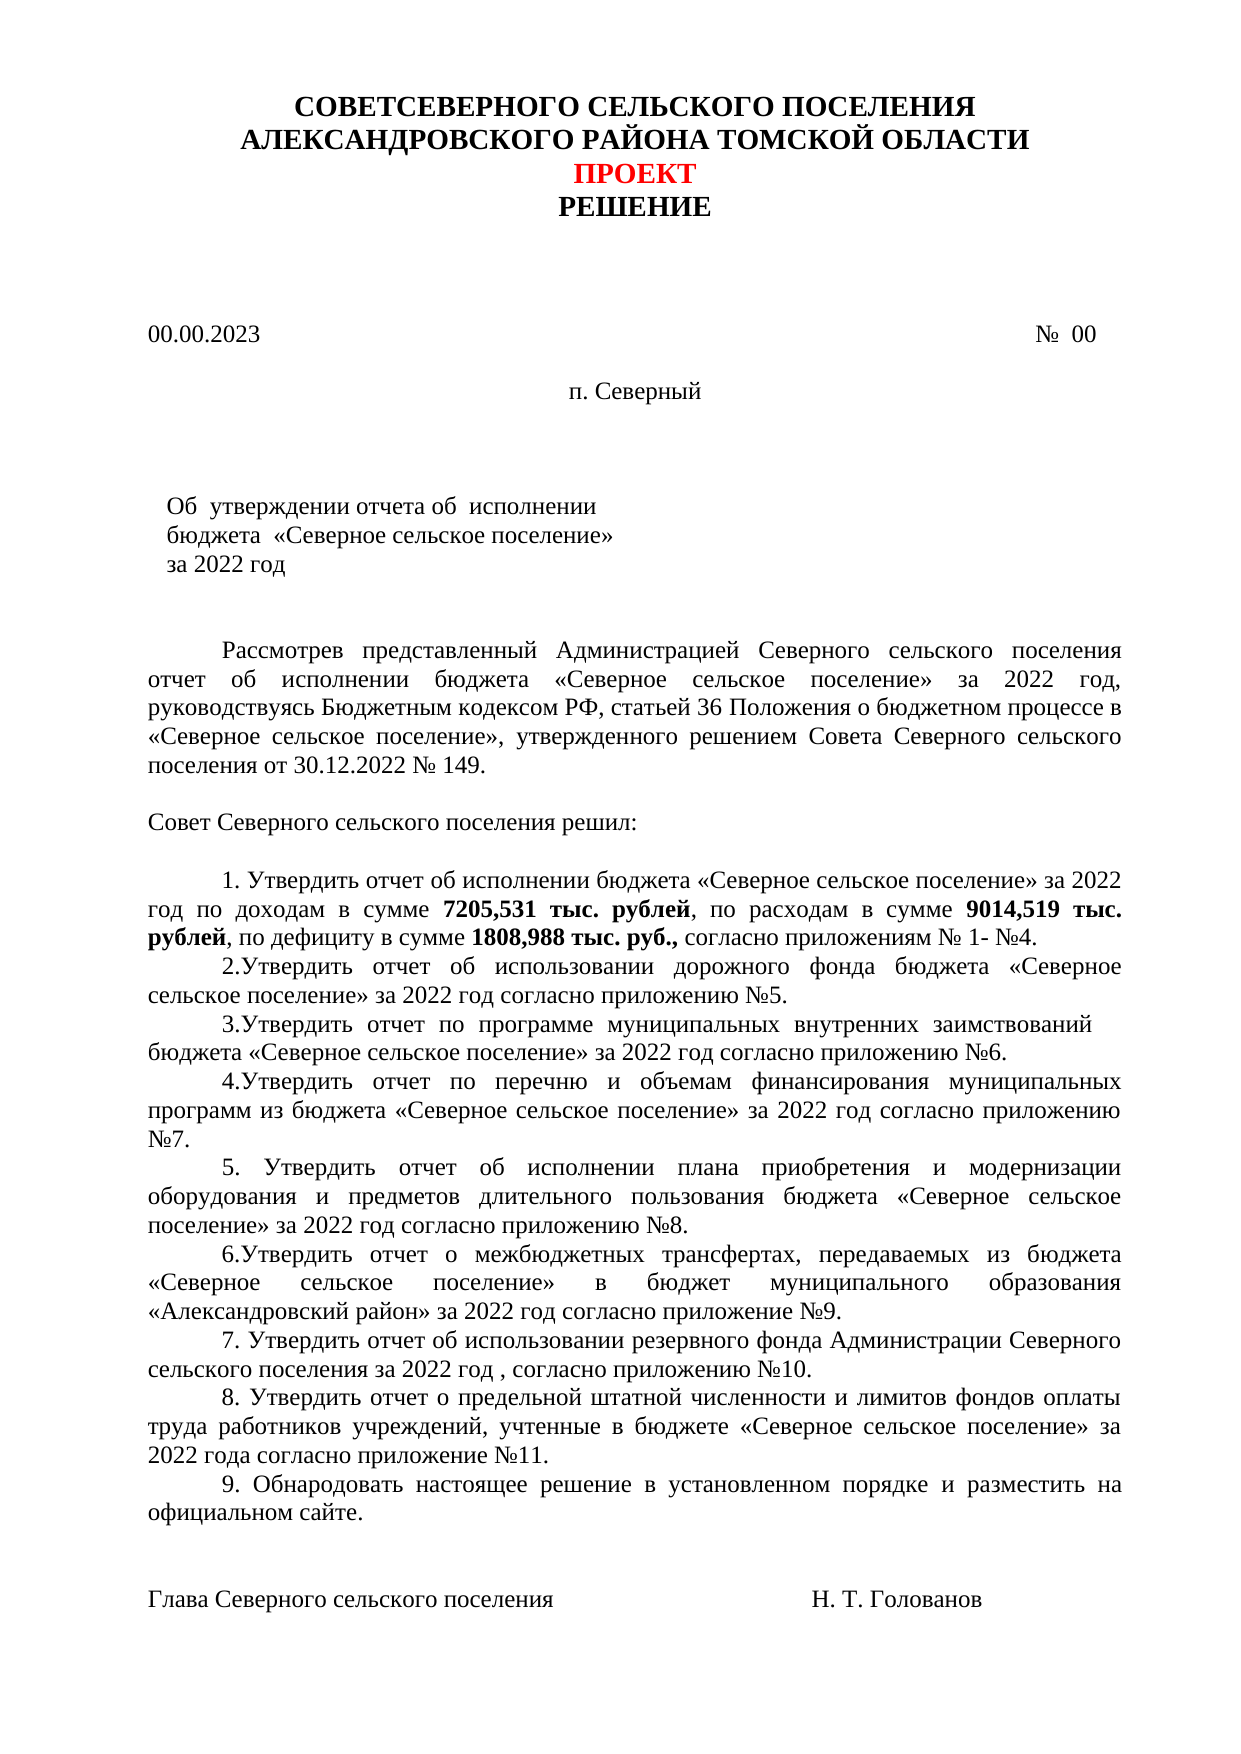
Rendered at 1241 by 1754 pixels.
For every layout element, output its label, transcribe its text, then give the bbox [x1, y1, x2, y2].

text 1. Утвердить отчет об исполнении бюджета «Северное сельское поселение» за 2022 год по доходам в сумме 7205,531 тыс. рублей, по расходам в сумме 9014,519 тыс. рублей, по дефициту в сумме 1808,988 тыс. руб., согласно приложениям № 1- №4. [148, 865, 1122, 951]
text 6.Утвердить отчет о межбюджетных трансфертах, передаваемых из бюджета «Северное сельское поселение» в бюджет муниципального образования «Александровский район» за 2022 год согласно приложение №9. [148, 1239, 1122, 1325]
text СОВЕТСЕВЕРНОГО СЕЛЬСКОГО ПОСЕЛЕНИЯ [148, 89, 1122, 122]
text 9. Обнародовать настоящее решение в установленном порядке и разместить на официальном сайте. [148, 1469, 1122, 1526]
text за 2022 год [148, 549, 1122, 577]
text 7. Утвердить отчет об использовании резервного фонда Администрации Северного сельского поселения за 2022 год , согласно приложению №10. [148, 1325, 1122, 1382]
text ПРОЕКТ [148, 156, 1122, 189]
text бюджета «Северное сельское поселение» [148, 520, 1122, 549]
text АЛЕКСАНДРОВСКОГО РАЙОНА ТОМСКОЙ ОБЛАСТИ [148, 122, 1122, 156]
text 00.00.2023 № 00 [148, 319, 1122, 347]
text РЕШЕНИЕ [148, 189, 1122, 223]
text Рассмотрев представленный Администрацией Северного сельского поселения отчет об исполнении бюджета «Северное сельское поселение» за 2022 год, руководствуясь Бюджетным кодексом РФ, статьей 36 Положения о бюджетном процессе в «Северное сельское поселение», утвержденного решением Совета Северного сельского поселения от 30.12.2022 № 149. [148, 635, 1122, 779]
text 5. Утвердить отчет об исполнении плана приобретения и модернизации оборудования и предметов длительного пользования бюджета «Северное сельское поселение» за 2022 год согласно приложению №8. [148, 1152, 1122, 1239]
text 4.Утвердить отчет по перечню и объемам финансирования муниципальных программ из бюджета «Северное сельское поселение» за 2022 год согласно приложению №7. [148, 1066, 1122, 1152]
text Совет Северного сельского поселения решил: [148, 807, 1122, 836]
text 2.Утвердить отчет об использовании дорожного фонда бюджета «Северное сельское поселение» за 2022 год согласно приложению №5. [148, 951, 1122, 1009]
text Об утверждении отчета об исполнении [148, 491, 1122, 520]
text Глава Северного сельского поселения Н. Т. Голованов [148, 1584, 1122, 1612]
text 3.Утвердить отчет по программе муниципальных внутренних заимствований бюджета «Северное сельское поселение» за 2022 год согласно приложению №6. [148, 1009, 1093, 1066]
text п. Северный [148, 376, 1122, 405]
text 8. Утвердить отчет о предельной штатной численности и лимитов фондов оплаты труда работников учреждений, учтенные в бюджете «Северное сельское поселение» за 2022 года согласно приложение №11. [148, 1382, 1122, 1469]
